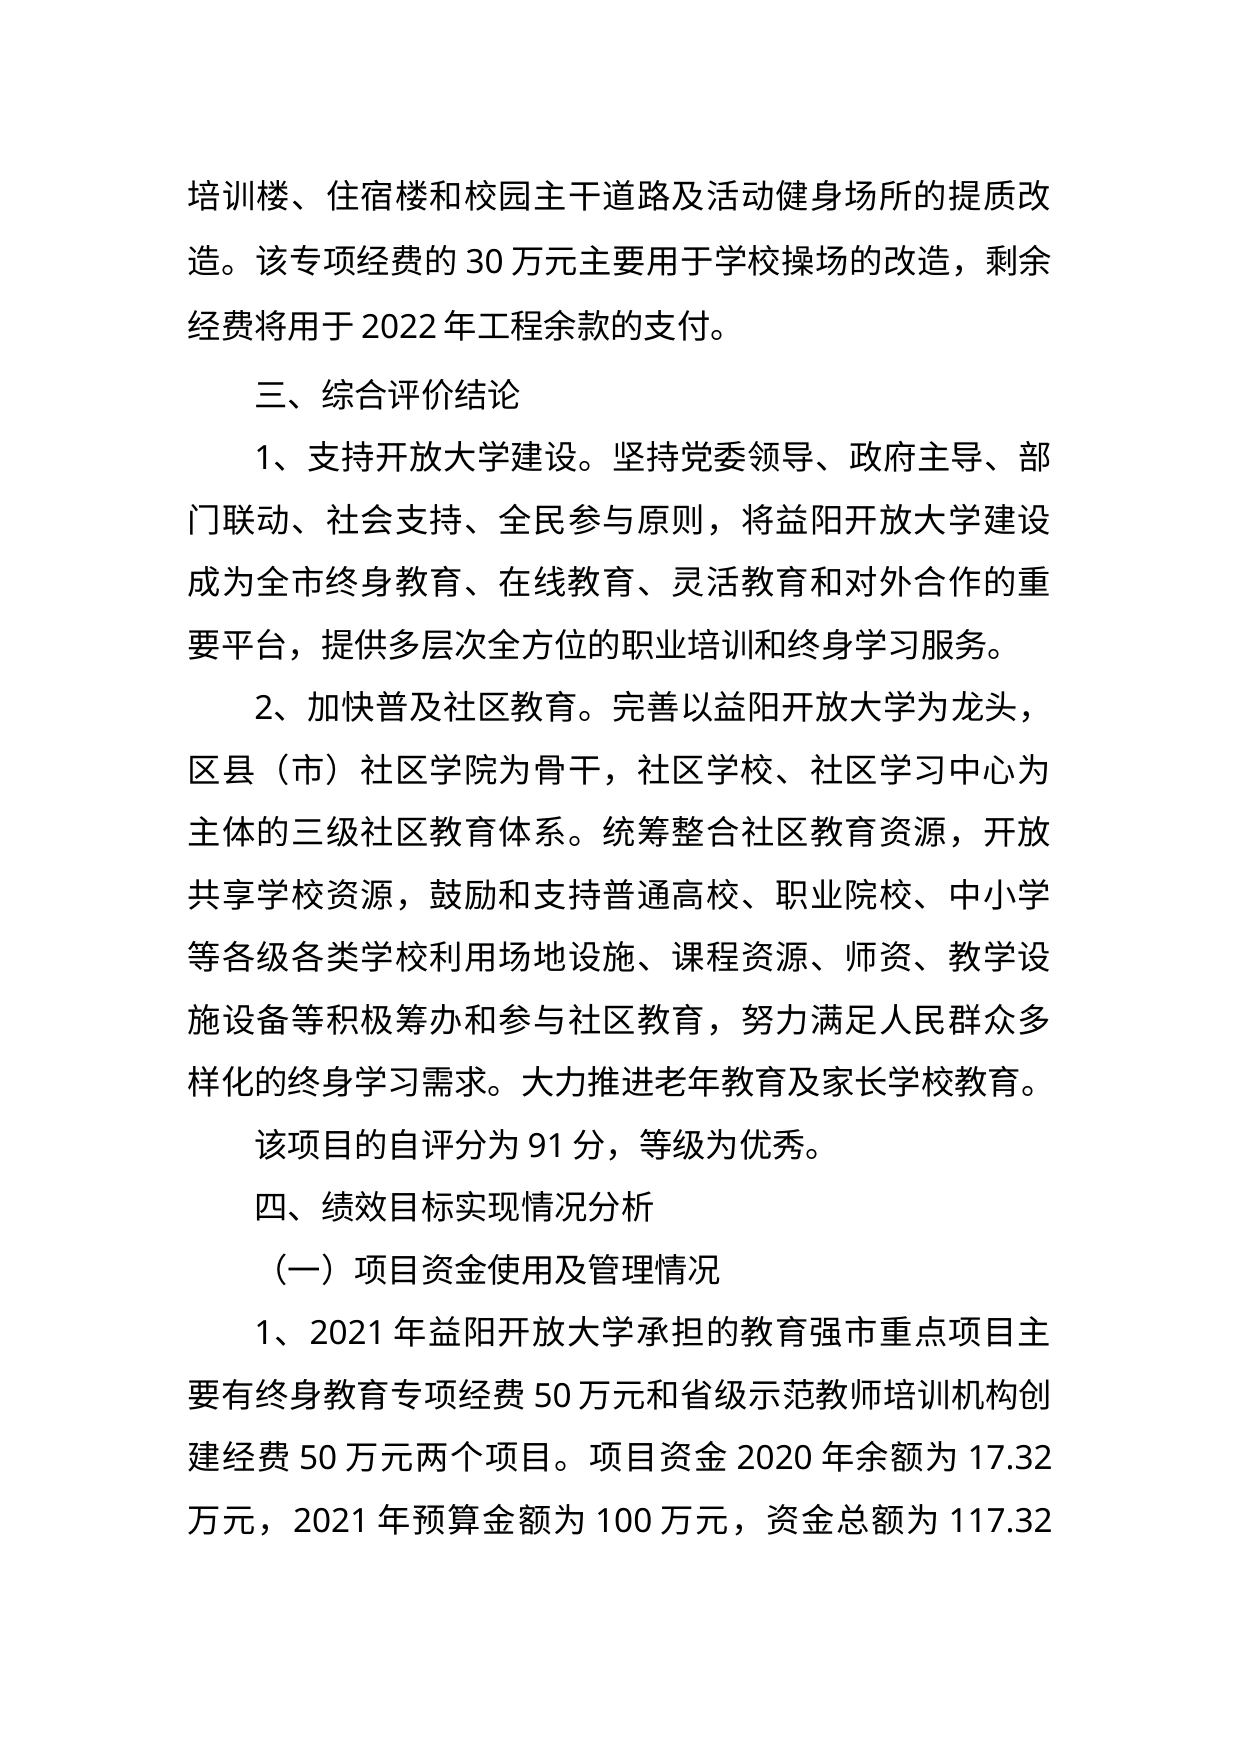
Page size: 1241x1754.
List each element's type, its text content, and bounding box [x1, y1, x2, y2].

list 2、加快普及社区教育。完善以益阳开放大学为龙头，区县（市）社区学院为骨干，社区学校、社区学习中心为主体的三级社区教育体系。统筹整合社区教育资源，开放共享学校资源，鼓励和支持普通高校、职业院校、中小学等各级各类学校利用场地设施、课程资源、师资、教学设施设备等积极筹办和参与社区教育，努力满足人民群众多样化的终身学习需求。大力推进老年教育及家长学校教育。 [187, 669, 1053, 1107]
list 绩效目标实现情况分析 [187, 1169, 1053, 1232]
text 该项目的自评分为91分，等级为优秀。 [187, 1107, 1053, 1169]
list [187, 162, 1053, 357]
text 1、支持开放大学建设。坚持党委领导、政府主导、部门联动、社会支持、全民参与原则，将益阳开放大学建设成为全市终身教育、在线教育、灵活教育和对外合作的重要平台，提供多层次全方位的职业培训和终身学习服务。 [187, 419, 1053, 669]
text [187, 1294, 1053, 1544]
text （一）项目资金使用及管理情况 [187, 1232, 1053, 1294]
text 三、综合评价结论 [187, 357, 1053, 419]
